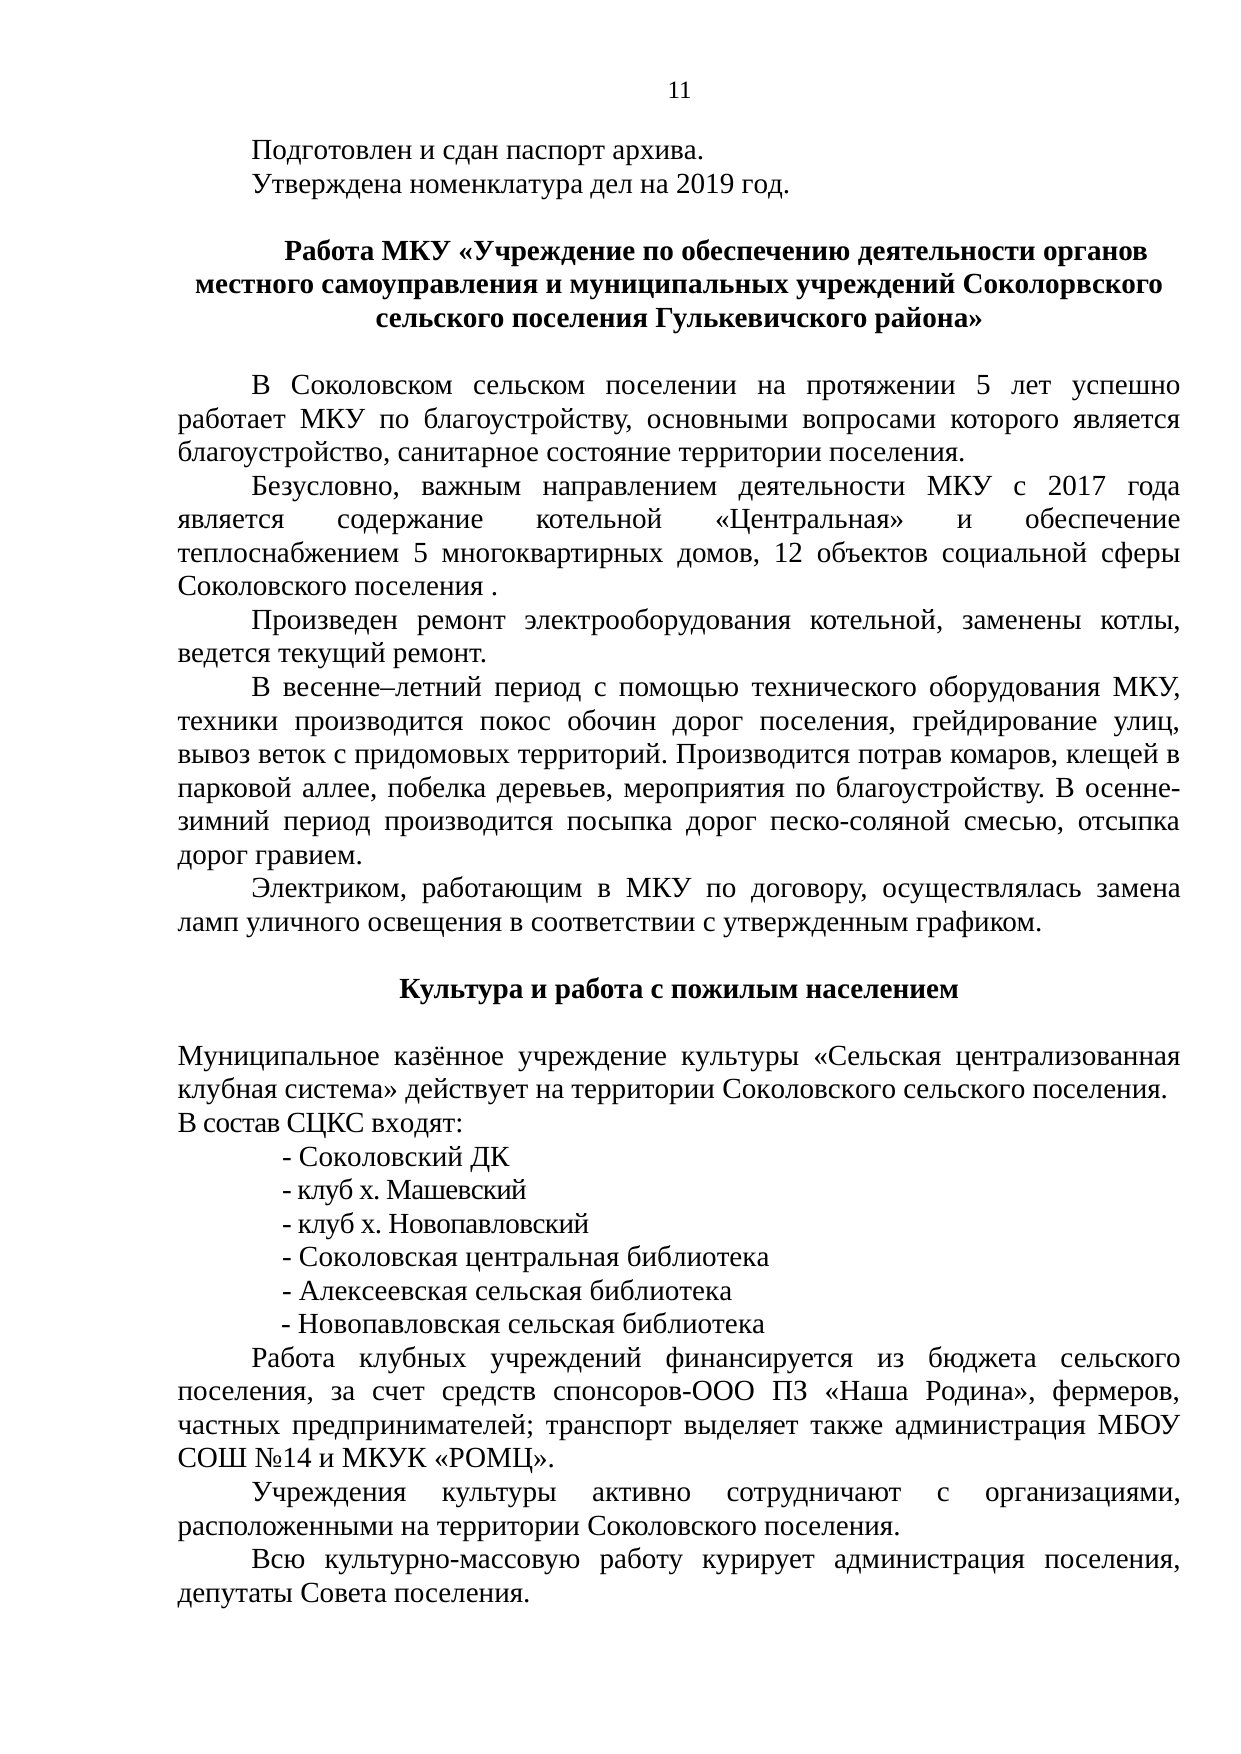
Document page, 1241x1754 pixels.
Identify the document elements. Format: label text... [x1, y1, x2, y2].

text Муниципальное казённое учреждение культуры «Сельская централизованная клубная система» действует на территории Соколовского сельского поселения. [177, 1038, 1181, 1105]
text В состав СЦКС входят: [177, 1105, 1181, 1139]
text Электриком, работающим в МКУ по договору, осуществлялась замена ламп уличного освещения в соответствии с утвержденным графиком. [177, 870, 1181, 937]
text В весенне–летний период с помощью технического оборудования МКУ, техники производится покос обочин дорог поселения, грейдирование улиц, вывоз веток с придомовых территорий. Производится потрав комаров, клещей в парковой аллее, побелка деревьев, мероприятия по благоустройству. В осенне-зимний период производится посыпка дорог песко-соляной смесью, отсыпка дорог гравием. [177, 669, 1181, 870]
text Подготовлен и сдан паспорт архива. [177, 132, 1181, 166]
text - Соколовский ДК [282, 1139, 1181, 1172]
text Утверждена номенклатура дел на 2019 год. [177, 166, 1181, 199]
text - клуб х. Машевский [282, 1172, 1181, 1206]
text Произведен ремонт электрооборудования котельной, заменены котлы, ведется текущий ремонт. [177, 602, 1181, 669]
text Культура и работа с пожилым населением [177, 971, 1181, 1004]
text Работа клубных учреждений финансируется из бюджета сельского поселения, за счет средств спонсоров-ООО ПЗ «Наша Родина», фермеров, частных предпринимателей; транспорт выделяет также администрация МБОУ СОШ №14 и МКУК «РОМЦ». [177, 1340, 1181, 1474]
text - Соколовская центральная библиотека [282, 1239, 1181, 1273]
text Учреждения культуры активно сотрудничают с организациями, расположенными на территории Соколовского поселения. [177, 1474, 1181, 1541]
text Всю культурно-массовую работу курирует администрация поселения, депутаты Совета поселения. [177, 1541, 1181, 1608]
text В Соколовском сельском поселении на протяжении 5 лет успешно работает МКУ по благоустройству, основными вопросами которого является благоустройство, санитарное состояние территории поселения. [177, 367, 1181, 468]
text Работа МКУ «Учреждение по обеспечению деятельности органов местного самоуправления и муниципальных учреждений Соколорвского сельского поселения Гулькевичского района» [177, 233, 1181, 334]
text - Новопавловская сельская библиотека [244, 1306, 1181, 1340]
text Безусловно, важным направлением деятельности МКУ с 2017 года является содержание котельной «Центральная» и обеспечение теплоснабжением 5 многоквартирных домов, 12 объектов социальной сферы Соколовского поселения . [177, 468, 1181, 602]
text - клуб х. Новопавловский [282, 1206, 1181, 1239]
text - Алексеевская сельская библиотека [282, 1273, 1181, 1306]
